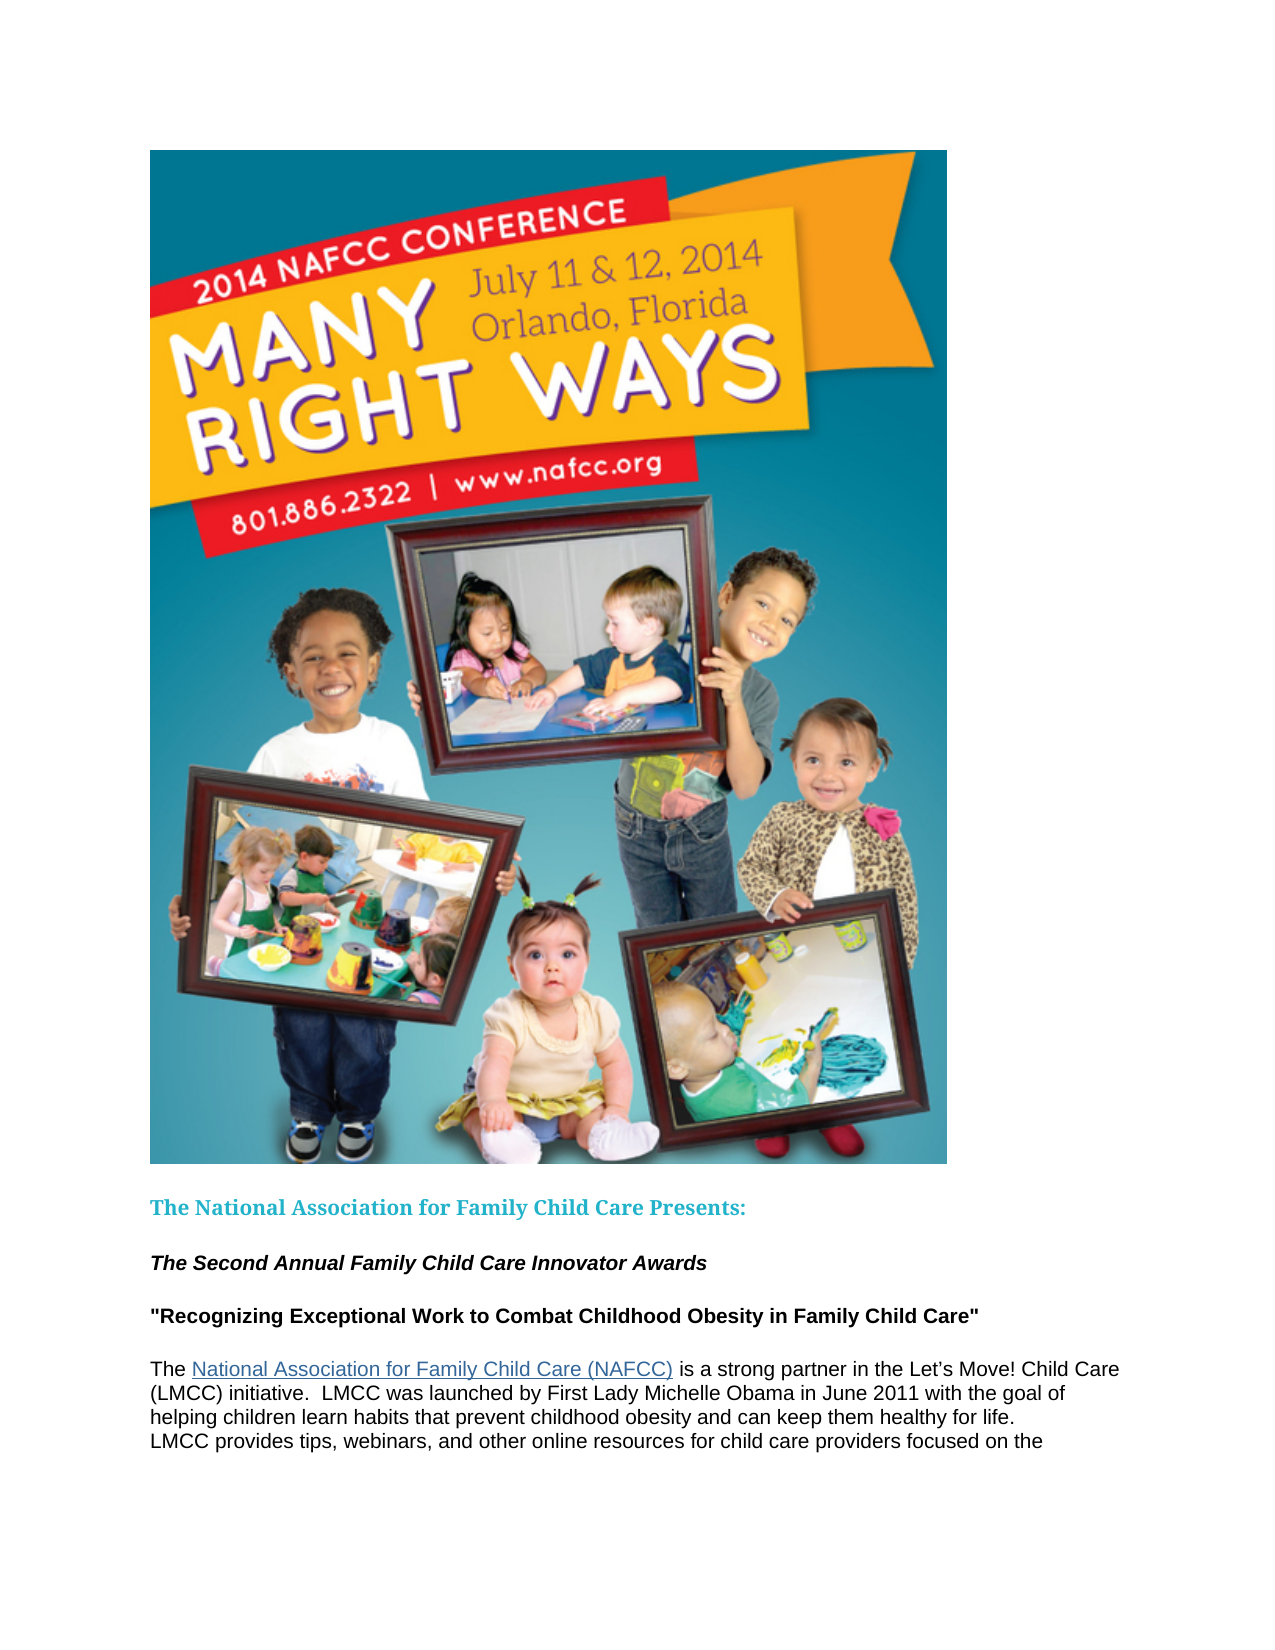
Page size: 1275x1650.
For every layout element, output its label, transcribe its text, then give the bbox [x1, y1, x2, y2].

subtitle The National Association for Family Child Care Presents: [150, 1193, 1125, 1222]
text "Recognizing Exceptional Work to Combat Childhood Obesity in Family Child Care" [150, 1304, 1125, 1328]
text The Second Annual Family Child Care Innovator Awards [150, 1251, 1125, 1275]
picture [772, 435, 787, 439]
picture [150, 150, 947, 1164]
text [150, 1357, 1125, 1453]
